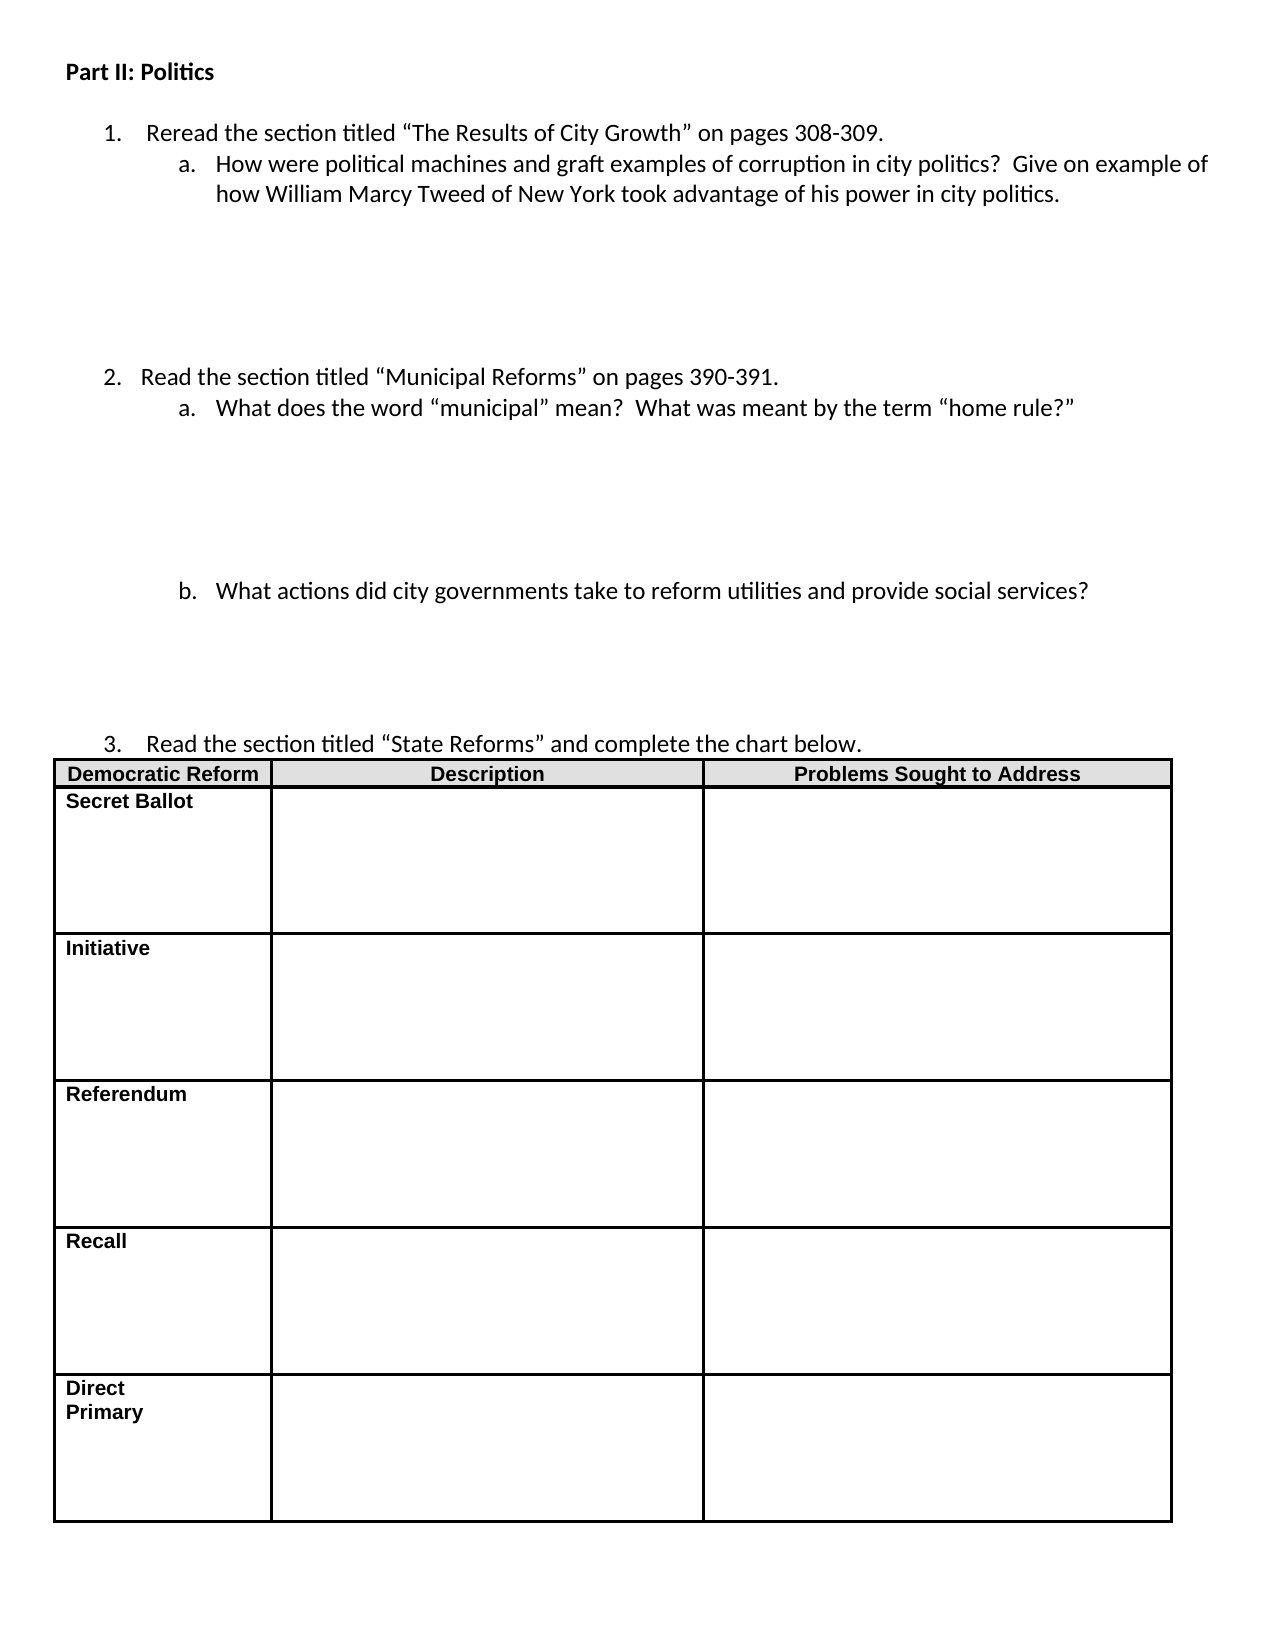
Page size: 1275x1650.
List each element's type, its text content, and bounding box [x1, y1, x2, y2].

list What does the word “municipal” mean? What was meant by the term “home rule?” [178, 392, 1209, 422]
table_cell [705, 1229, 1170, 1373]
table_cell [705, 935, 1170, 1079]
table_cell [705, 1376, 1170, 1520]
table_cell [273, 789, 702, 932]
text Part II: Politics [66, 56, 1209, 87]
list What actions did city governments take to reform utilities and provide social services? [178, 575, 1209, 606]
list How were political machines and graft examples of corruption in city politics? Give on example of how William Marcy Tweed of New York took advantage of his power in city politics. [178, 148, 1209, 209]
list Reread the section titled “The Results of City Growth” on pages 308-309. [103, 117, 1209, 148]
table_cell [273, 1376, 702, 1520]
table_cell [705, 789, 1170, 932]
table_header Problems Sought to Address [705, 761, 1170, 785]
table_cell Referendum [56, 1082, 270, 1226]
table_cell [705, 1082, 1170, 1226]
table_cell [273, 1082, 702, 1226]
table_header Description [273, 761, 702, 785]
table_cell [273, 1229, 702, 1373]
list Read the section titled “Municipal Reforms” on pages 390-391. [103, 361, 1209, 392]
table_cell Secret Ballot [56, 789, 270, 932]
table_cell Recall [56, 1229, 270, 1373]
table_cell Initiative [56, 935, 270, 1079]
table_cell Direct Primary [56, 1376, 270, 1520]
table_cell [273, 935, 702, 1079]
table_header Democratic Reform [56, 761, 270, 785]
list Read the section titled “State Reforms” and complete the chart below. [103, 728, 1209, 758]
